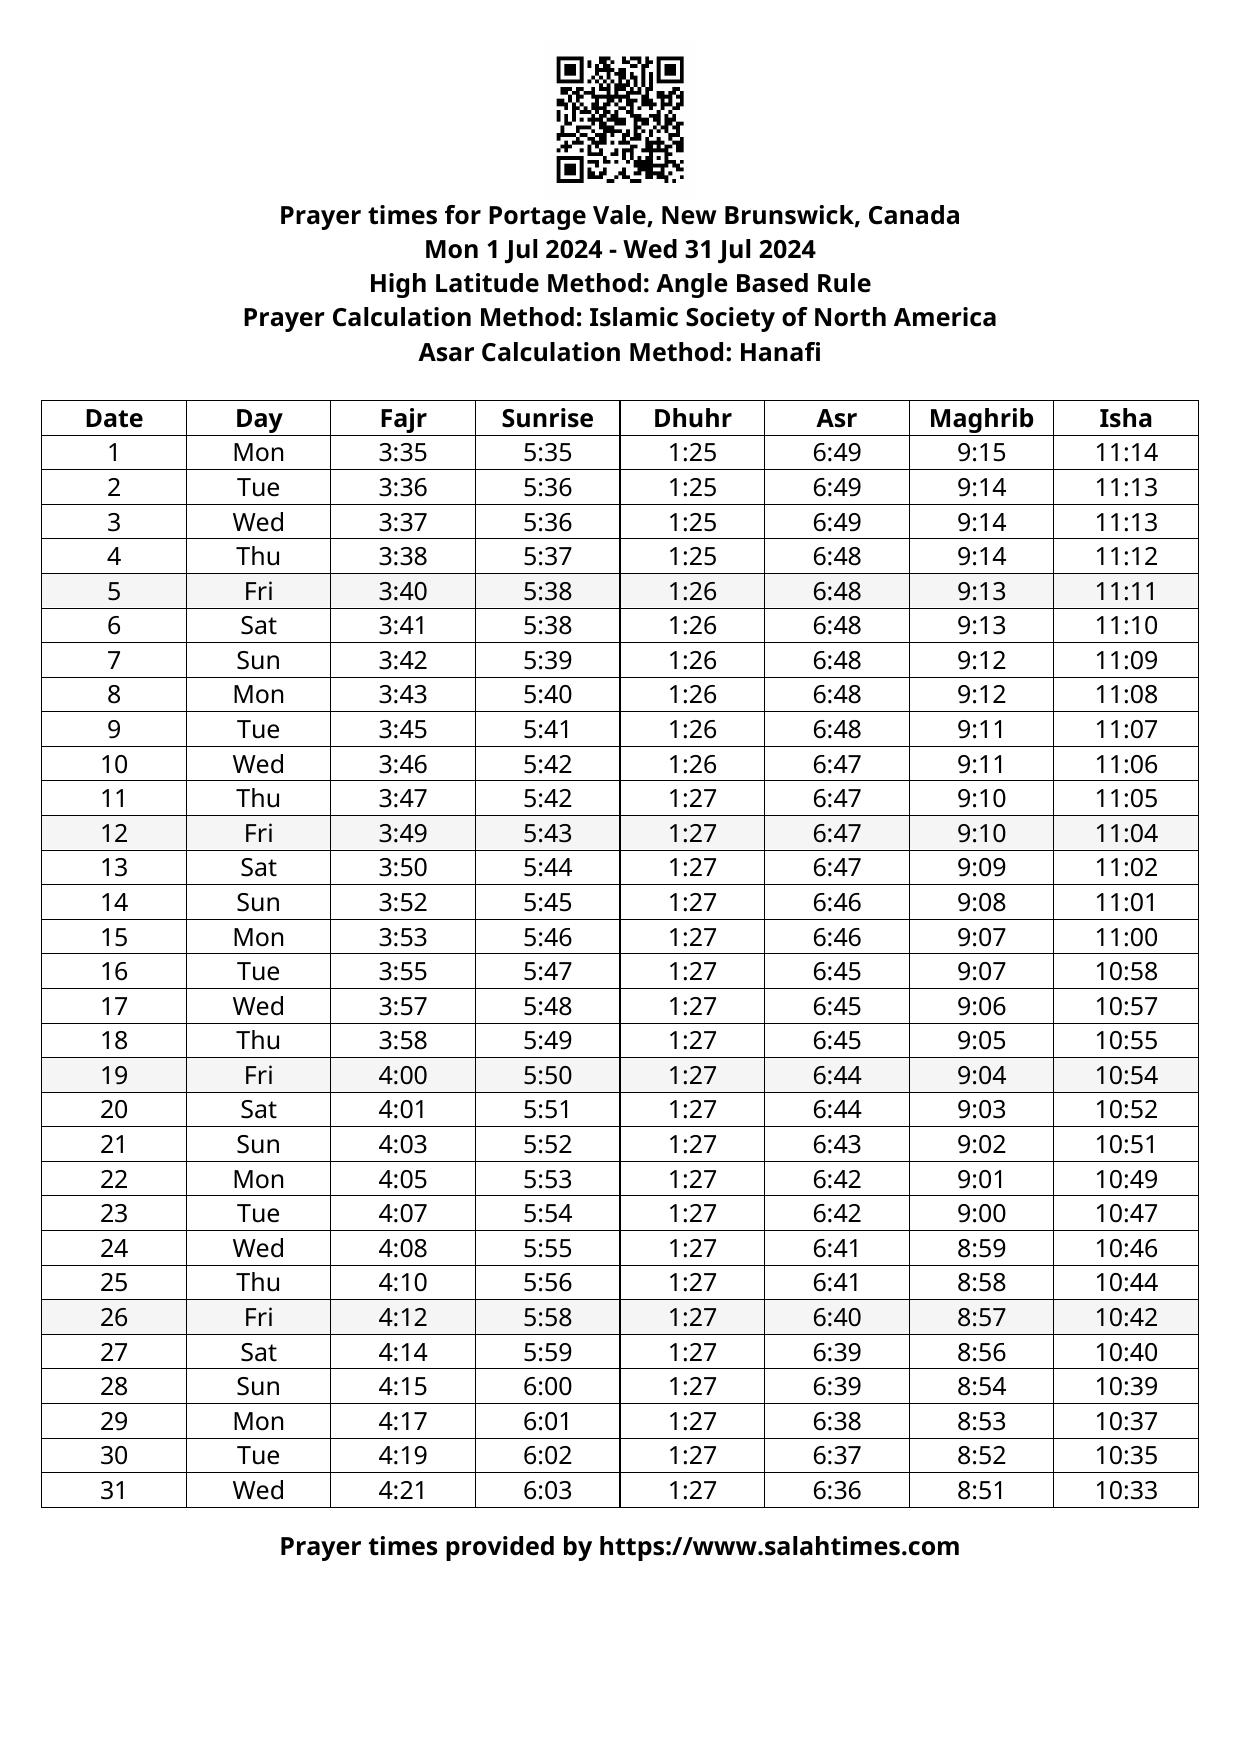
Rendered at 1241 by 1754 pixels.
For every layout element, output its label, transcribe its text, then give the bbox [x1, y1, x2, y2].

table_cell 9:10 [910, 816, 1053, 849]
table_cell 5:41 [476, 712, 619, 746]
table_cell 6:44 [765, 1058, 909, 1092]
table_cell 1:25 [621, 470, 764, 504]
table_cell 11:11 [1054, 574, 1198, 607]
table_cell 11:13 [1054, 505, 1198, 538]
table_cell 9 [42, 712, 186, 746]
table_cell 6:47 [765, 781, 909, 815]
table_cell 6:39 [765, 1369, 909, 1403]
table_cell 6:48 [765, 643, 909, 677]
table_cell 5:59 [476, 1335, 619, 1368]
table_cell 6:36 [765, 1473, 909, 1507]
table_cell 5 [42, 574, 186, 607]
table_cell 3:43 [331, 678, 475, 711]
table_cell 11:13 [1054, 470, 1198, 504]
table_cell 18 [42, 1024, 186, 1057]
table_cell 4 [42, 539, 186, 573]
table_cell 6:46 [765, 920, 909, 953]
table_cell 30 [42, 1439, 186, 1472]
table_cell Wed [187, 747, 330, 780]
table_cell 4:10 [331, 1266, 475, 1299]
table_cell 11:08 [1054, 678, 1198, 711]
table_cell Tue [187, 954, 330, 988]
table_cell 5:54 [476, 1196, 619, 1230]
table_cell 9:13 [910, 609, 1053, 642]
table_cell 1:26 [621, 747, 764, 780]
table_cell Sun [187, 1127, 330, 1161]
table_cell 8:59 [910, 1231, 1053, 1264]
table_cell 6:48 [765, 678, 909, 711]
table_cell 9:11 [910, 747, 1053, 780]
table_cell Thu [187, 781, 330, 815]
text Prayer times for Portage Vale, New Brunswick, Canada [42, 198, 1198, 232]
table_cell 23 [42, 1196, 186, 1230]
table_cell 9:03 [910, 1093, 1053, 1126]
table_cell 4:15 [331, 1369, 475, 1403]
text Asar Calculation Method: Hanafi [42, 334, 1198, 368]
table_cell 5:50 [476, 1058, 619, 1092]
table_cell 4:08 [331, 1231, 475, 1264]
table_cell 5:55 [476, 1231, 619, 1264]
table_cell 9:01 [910, 1162, 1053, 1195]
table_cell 5:43 [476, 816, 619, 849]
table_cell Mon [187, 678, 330, 711]
table_cell Sat [187, 1335, 330, 1368]
table_cell 1:27 [621, 851, 764, 884]
table_cell 9:06 [910, 989, 1053, 1022]
table_cell 11:06 [1054, 747, 1198, 780]
table_cell Wed [187, 505, 330, 538]
table_cell 9:02 [910, 1127, 1053, 1161]
table_cell 9:10 [910, 781, 1053, 815]
table_cell 5:38 [476, 574, 619, 607]
table_cell 6:41 [765, 1231, 909, 1264]
table_cell 8 [42, 678, 186, 711]
table_cell Thu [187, 1266, 330, 1299]
table_cell Fri [187, 1058, 330, 1092]
table_cell 6:02 [476, 1439, 619, 1472]
text Mon 1 Jul 2024 - Wed 31 Jul 2024 [42, 232, 1198, 266]
table_cell Fri [187, 816, 330, 849]
picture [542, 41, 699, 198]
table_cell 3:53 [331, 920, 475, 953]
table_cell 5:47 [476, 954, 619, 988]
table_cell 6:45 [765, 954, 909, 988]
table_cell 1:27 [621, 1266, 764, 1299]
table_cell 5:36 [476, 505, 619, 538]
table_cell 1:26 [621, 712, 764, 746]
table_cell 5:52 [476, 1127, 619, 1161]
table_cell 3 [42, 505, 186, 538]
table_cell 9:00 [910, 1196, 1053, 1230]
table_cell Sun [187, 1369, 330, 1403]
table_cell Mon [187, 1162, 330, 1195]
table_cell 6:47 [765, 816, 909, 849]
table_cell 4:12 [331, 1300, 475, 1334]
table_cell 11:10 [1054, 609, 1198, 642]
table_cell 4:00 [331, 1058, 475, 1092]
table_cell 6:41 [765, 1266, 909, 1299]
table_cell 5:58 [476, 1300, 619, 1334]
table_cell 2 [42, 470, 186, 504]
table_cell 5:40 [476, 678, 619, 711]
table_cell 10:58 [1054, 954, 1198, 988]
table_cell 9:14 [910, 505, 1053, 538]
table_cell 5:49 [476, 1024, 619, 1057]
table_cell 6:46 [765, 885, 909, 919]
table_header Maghrib [910, 401, 1053, 434]
table_cell 6:38 [765, 1404, 909, 1437]
table_cell 5:38 [476, 609, 619, 642]
table_cell 15 [42, 920, 186, 953]
table_cell 3:52 [331, 885, 475, 919]
table_cell 6:47 [765, 851, 909, 884]
table_cell 9:12 [910, 643, 1053, 677]
table_cell 1:26 [621, 678, 764, 711]
table_cell 10:47 [1054, 1196, 1198, 1230]
table_cell 6:48 [765, 712, 909, 746]
table_cell Sun [187, 643, 330, 677]
table_header Day [187, 401, 330, 434]
table_cell Tue [187, 470, 330, 504]
table_cell 10:44 [1054, 1266, 1198, 1299]
table_cell Thu [187, 1024, 330, 1057]
table_cell 3:55 [331, 954, 475, 988]
table_cell 11:07 [1054, 712, 1198, 746]
table_cell Wed [187, 1231, 330, 1264]
table_header Asr [765, 401, 909, 434]
table_cell 6:45 [765, 1024, 909, 1057]
table_cell 10:51 [1054, 1127, 1198, 1161]
table_cell 1:27 [621, 1024, 764, 1057]
table_cell Tue [187, 1196, 330, 1230]
table_cell 5:42 [476, 747, 619, 780]
table_cell 5:36 [476, 470, 619, 504]
table_cell Sat [187, 851, 330, 884]
table_cell 5:51 [476, 1093, 619, 1126]
table_cell 6:47 [765, 747, 909, 780]
table_cell 9:05 [910, 1024, 1053, 1057]
table_cell 16 [42, 954, 186, 988]
table_cell 1:25 [621, 539, 764, 573]
table_cell 10:49 [1054, 1162, 1198, 1195]
table_header Dhuhr [621, 401, 764, 434]
table_cell 4:14 [331, 1335, 475, 1368]
table_cell 1:27 [621, 781, 764, 815]
table_cell 1:25 [621, 436, 764, 469]
table_cell 3:46 [331, 747, 475, 780]
table_cell 8:57 [910, 1300, 1053, 1334]
table_cell 1:27 [621, 1300, 764, 1334]
table_cell Tue [187, 1439, 330, 1472]
table_cell 26 [42, 1300, 186, 1334]
table_cell 9:14 [910, 539, 1053, 573]
table_cell 22 [42, 1162, 186, 1195]
table_cell 1:26 [621, 574, 764, 607]
table_cell 3:41 [331, 609, 475, 642]
table_cell 27 [42, 1335, 186, 1368]
table_cell 11:12 [1054, 539, 1198, 573]
table_cell 8:53 [910, 1404, 1053, 1437]
table_cell 5:45 [476, 885, 619, 919]
table_cell 10:40 [1054, 1335, 1198, 1368]
table_cell Sat [187, 1093, 330, 1126]
table_cell 1:27 [621, 989, 764, 1022]
table_header Date [42, 401, 186, 434]
table_cell Thu [187, 539, 330, 573]
table_cell 4:05 [331, 1162, 475, 1195]
table_cell 14 [42, 885, 186, 919]
table_cell 13 [42, 851, 186, 884]
table_cell 10:35 [1054, 1439, 1198, 1472]
table_cell 6:42 [765, 1196, 909, 1230]
table_cell 3:38 [331, 539, 475, 573]
table_cell 11:01 [1054, 885, 1198, 919]
table_cell 10:54 [1054, 1058, 1198, 1092]
table_cell 5:42 [476, 781, 619, 815]
table_cell 5:35 [476, 436, 619, 469]
table_cell 6:40 [765, 1300, 909, 1334]
table_cell Mon [187, 436, 330, 469]
table_header Isha [1054, 401, 1198, 434]
table_cell 17 [42, 989, 186, 1022]
table_cell 9:11 [910, 712, 1053, 746]
table_cell 5:39 [476, 643, 619, 677]
table_cell 6:48 [765, 574, 909, 607]
table_cell 9:07 [910, 920, 1053, 953]
table_cell 8:52 [910, 1439, 1053, 1472]
table_cell 1:27 [621, 1369, 764, 1403]
table_cell 1:27 [621, 954, 764, 988]
table_cell 6:48 [765, 609, 909, 642]
table_cell 5:56 [476, 1266, 619, 1299]
table_cell 9:14 [910, 470, 1053, 504]
table_cell 19 [42, 1058, 186, 1092]
table_cell 10:46 [1054, 1231, 1198, 1264]
table_cell 1:27 [621, 920, 764, 953]
table_cell 5:48 [476, 989, 619, 1022]
table_cell 10:42 [1054, 1300, 1198, 1334]
table_cell 25 [42, 1266, 186, 1299]
table_cell 3:40 [331, 574, 475, 607]
table_cell 29 [42, 1404, 186, 1437]
table_cell 11:09 [1054, 643, 1198, 677]
table_cell 1:26 [621, 609, 764, 642]
table_cell 1:27 [621, 1231, 764, 1264]
text Prayer Calculation Method: Islamic Society of North America [42, 300, 1198, 334]
table_cell 12 [42, 816, 186, 849]
table_cell 4:19 [331, 1439, 475, 1472]
table_cell 8:58 [910, 1266, 1053, 1299]
table_cell 3:49 [331, 816, 475, 849]
table_cell 9:07 [910, 954, 1053, 988]
table_cell Fri [187, 574, 330, 607]
table_cell 4:07 [331, 1196, 475, 1230]
table_cell 1 [42, 436, 186, 469]
table_cell 3:45 [331, 712, 475, 746]
table_cell 4:01 [331, 1093, 475, 1126]
table_cell Mon [187, 1404, 330, 1437]
table_cell 10:33 [1054, 1473, 1198, 1507]
table_cell 24 [42, 1231, 186, 1264]
table_cell Fri [187, 1300, 330, 1334]
table_cell 6:43 [765, 1127, 909, 1161]
table_cell 1:27 [621, 1093, 764, 1126]
table_cell 6:00 [476, 1369, 619, 1403]
table_cell 3:35 [331, 436, 475, 469]
table_cell 3:47 [331, 781, 475, 815]
table_cell 11:02 [1054, 851, 1198, 884]
table_cell 10:37 [1054, 1404, 1198, 1437]
table_cell 6:37 [765, 1439, 909, 1472]
table_cell 5:37 [476, 539, 619, 573]
table_header Fajr [331, 401, 475, 434]
table_cell 4:21 [331, 1473, 475, 1507]
table_cell 8:51 [910, 1473, 1053, 1507]
table_cell 1:27 [621, 1058, 764, 1092]
table_cell Sat [187, 609, 330, 642]
table_cell 3:36 [331, 470, 475, 504]
table_cell 6:44 [765, 1093, 909, 1126]
table_cell 4:03 [331, 1127, 475, 1161]
table_cell Wed [187, 1473, 330, 1507]
table_cell 4:17 [331, 1404, 475, 1437]
table_cell 6 [42, 609, 186, 642]
table_cell 1:27 [621, 1473, 764, 1507]
table_cell 6:39 [765, 1335, 909, 1368]
table_cell 28 [42, 1369, 186, 1403]
table_cell 3:42 [331, 643, 475, 677]
text High Latitude Method: Angle Based Rule [42, 266, 1198, 300]
table_cell 1:27 [621, 1335, 764, 1368]
table_cell Sun [187, 885, 330, 919]
table_cell 9:08 [910, 885, 1053, 919]
text Prayer times provided by https://www.salahtimes.com [42, 1528, 1198, 1563]
table_cell 11:14 [1054, 436, 1198, 469]
table_cell 20 [42, 1093, 186, 1126]
table_cell 10:39 [1054, 1369, 1198, 1403]
table_cell 5:53 [476, 1162, 619, 1195]
table_cell 11 [42, 781, 186, 815]
table_cell 6:45 [765, 989, 909, 1022]
table_cell 3:50 [331, 851, 475, 884]
table_cell 1:27 [621, 816, 764, 849]
table_cell Mon [187, 920, 330, 953]
table_cell 1:27 [621, 1196, 764, 1230]
table_cell 1:25 [621, 505, 764, 538]
table_cell 3:37 [331, 505, 475, 538]
table_cell 1:27 [621, 1127, 764, 1161]
table_cell 11:05 [1054, 781, 1198, 815]
table_cell 11:04 [1054, 816, 1198, 849]
table_cell 6:49 [765, 470, 909, 504]
table_cell 3:57 [331, 989, 475, 1022]
table_cell 1:27 [621, 885, 764, 919]
table_cell 9:13 [910, 574, 1053, 607]
table_cell 8:54 [910, 1369, 1053, 1403]
table_cell 6:49 [765, 505, 909, 538]
table_cell 7 [42, 643, 186, 677]
table_cell 6:48 [765, 539, 909, 573]
table_cell 1:27 [621, 1404, 764, 1437]
table_cell 9:04 [910, 1058, 1053, 1092]
table_cell 9:12 [910, 678, 1053, 711]
table_cell 3:58 [331, 1024, 475, 1057]
table_cell 10 [42, 747, 186, 780]
table_cell 31 [42, 1473, 186, 1507]
table_cell Wed [187, 989, 330, 1022]
table_cell 1:27 [621, 1439, 764, 1472]
table_cell 6:03 [476, 1473, 619, 1507]
table_cell 9:09 [910, 851, 1053, 884]
table_cell 1:26 [621, 643, 764, 677]
table_cell 11:00 [1054, 920, 1198, 953]
table_cell 21 [42, 1127, 186, 1161]
table_cell 6:49 [765, 436, 909, 469]
table_cell 10:55 [1054, 1024, 1198, 1057]
table_cell 6:01 [476, 1404, 619, 1437]
table_cell 10:52 [1054, 1093, 1198, 1126]
table_cell 5:46 [476, 920, 619, 953]
table_cell 6:42 [765, 1162, 909, 1195]
table_cell 10:57 [1054, 989, 1198, 1022]
table_cell 9:15 [910, 436, 1053, 469]
table_cell 8:56 [910, 1335, 1053, 1368]
table_cell Tue [187, 712, 330, 746]
table_cell 1:27 [621, 1162, 764, 1195]
table_header Sunrise [476, 401, 619, 434]
table_cell 5:44 [476, 851, 619, 884]
